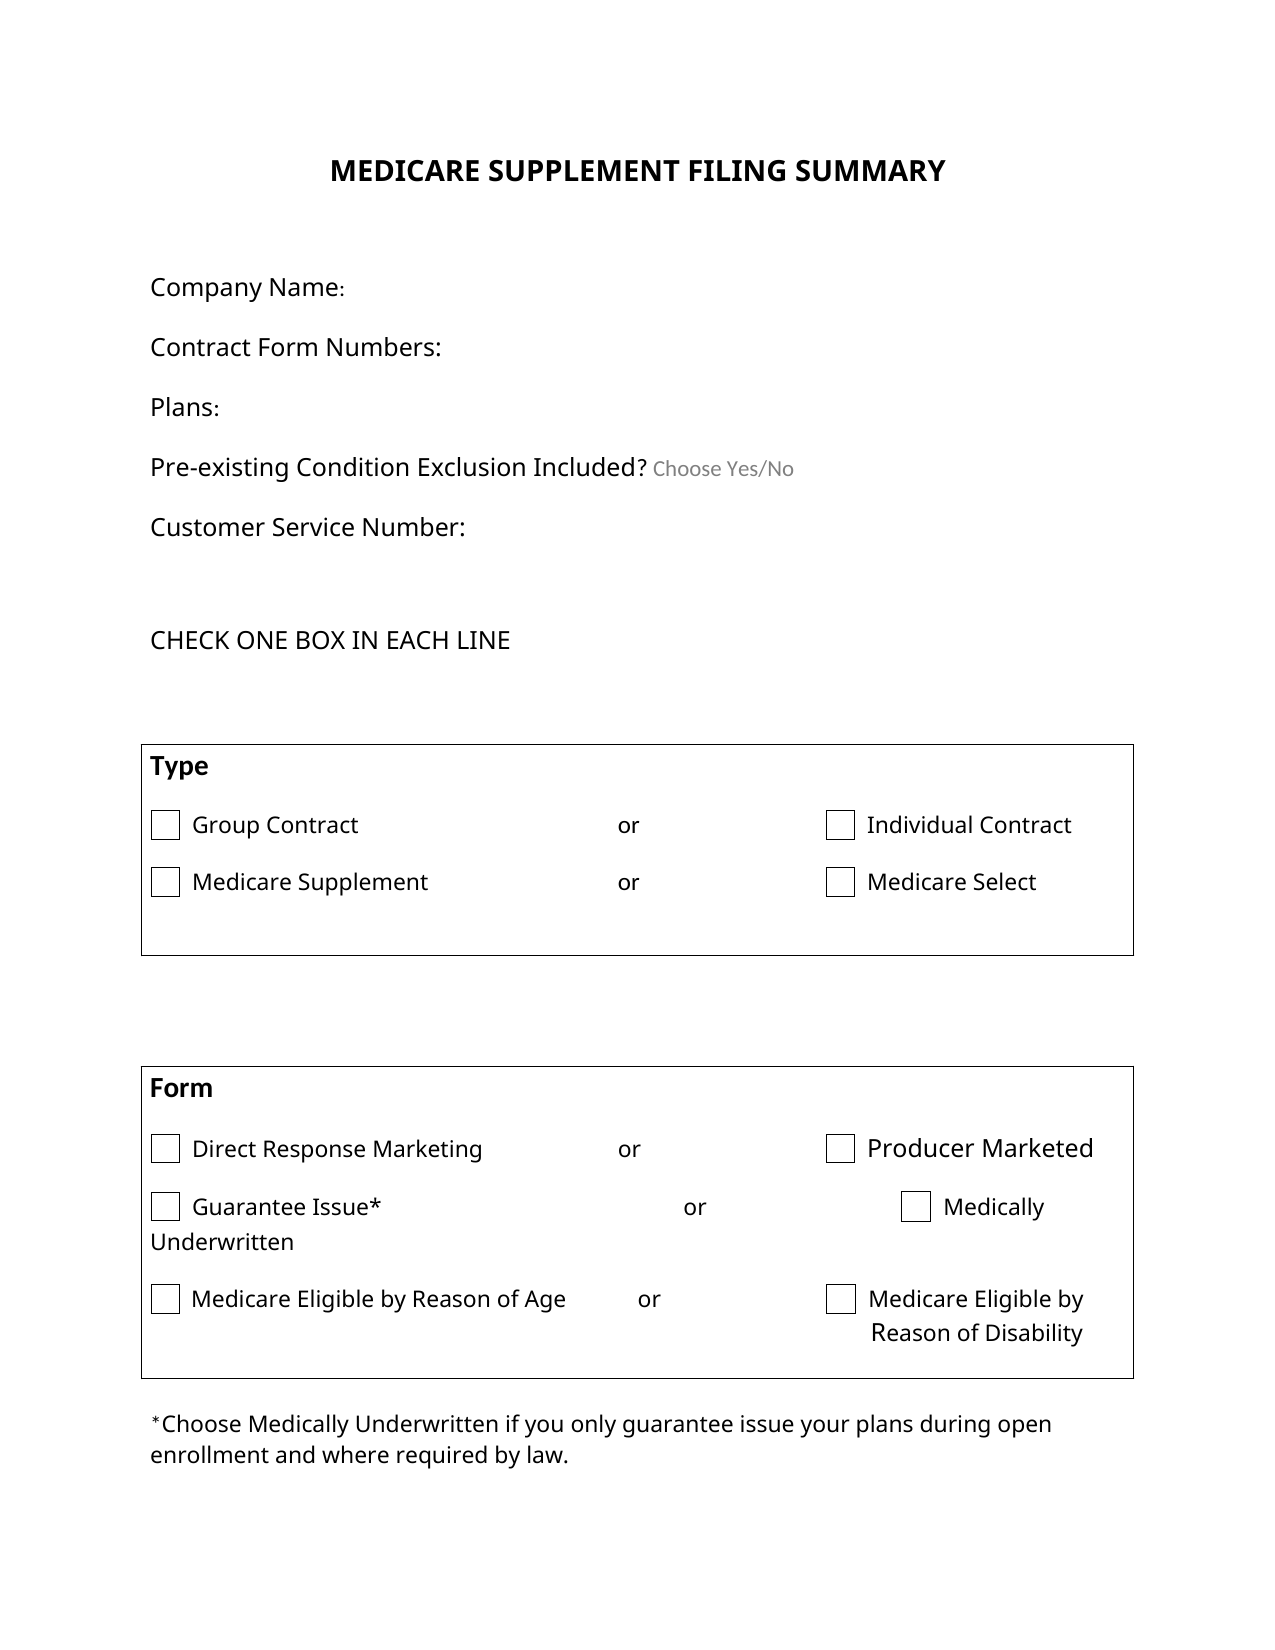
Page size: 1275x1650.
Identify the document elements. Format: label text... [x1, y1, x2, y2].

text Direct Response Marketing or Producer Marketed [142, 1127, 1133, 1164]
text Group Contract or Individual Contract [142, 806, 1133, 840]
text Guarantee Issue* or Medically Underwritten [142, 1187, 1133, 1258]
text Type [142, 745, 1133, 783]
text Pre-existing Condition Exclusion Included? [150, 449, 1125, 483]
text Plans: [150, 389, 1125, 423]
text Company Name: [150, 269, 1125, 303]
text Medicare Supplement or Medicare Select [142, 863, 1133, 897]
text MEDICARE SUPPLEMENT FILING SUMMARY [150, 150, 1125, 190]
text Form [142, 1067, 1133, 1104]
text Customer Service Number: [150, 509, 1125, 543]
text Reason of Disability [150, 1314, 1125, 1348]
text Medicare Eligible by Reason of Age or Medicare Eligible by [142, 1280, 1133, 1314]
text Contract Form Numbers: [150, 329, 1125, 363]
text CHECK ONE BOX IN EACH LINE [150, 622, 1125, 657]
text *Choose Medically Underwritten if you only guarantee issue your plans during open enrollment and where required by law. [150, 1408, 1125, 1470]
